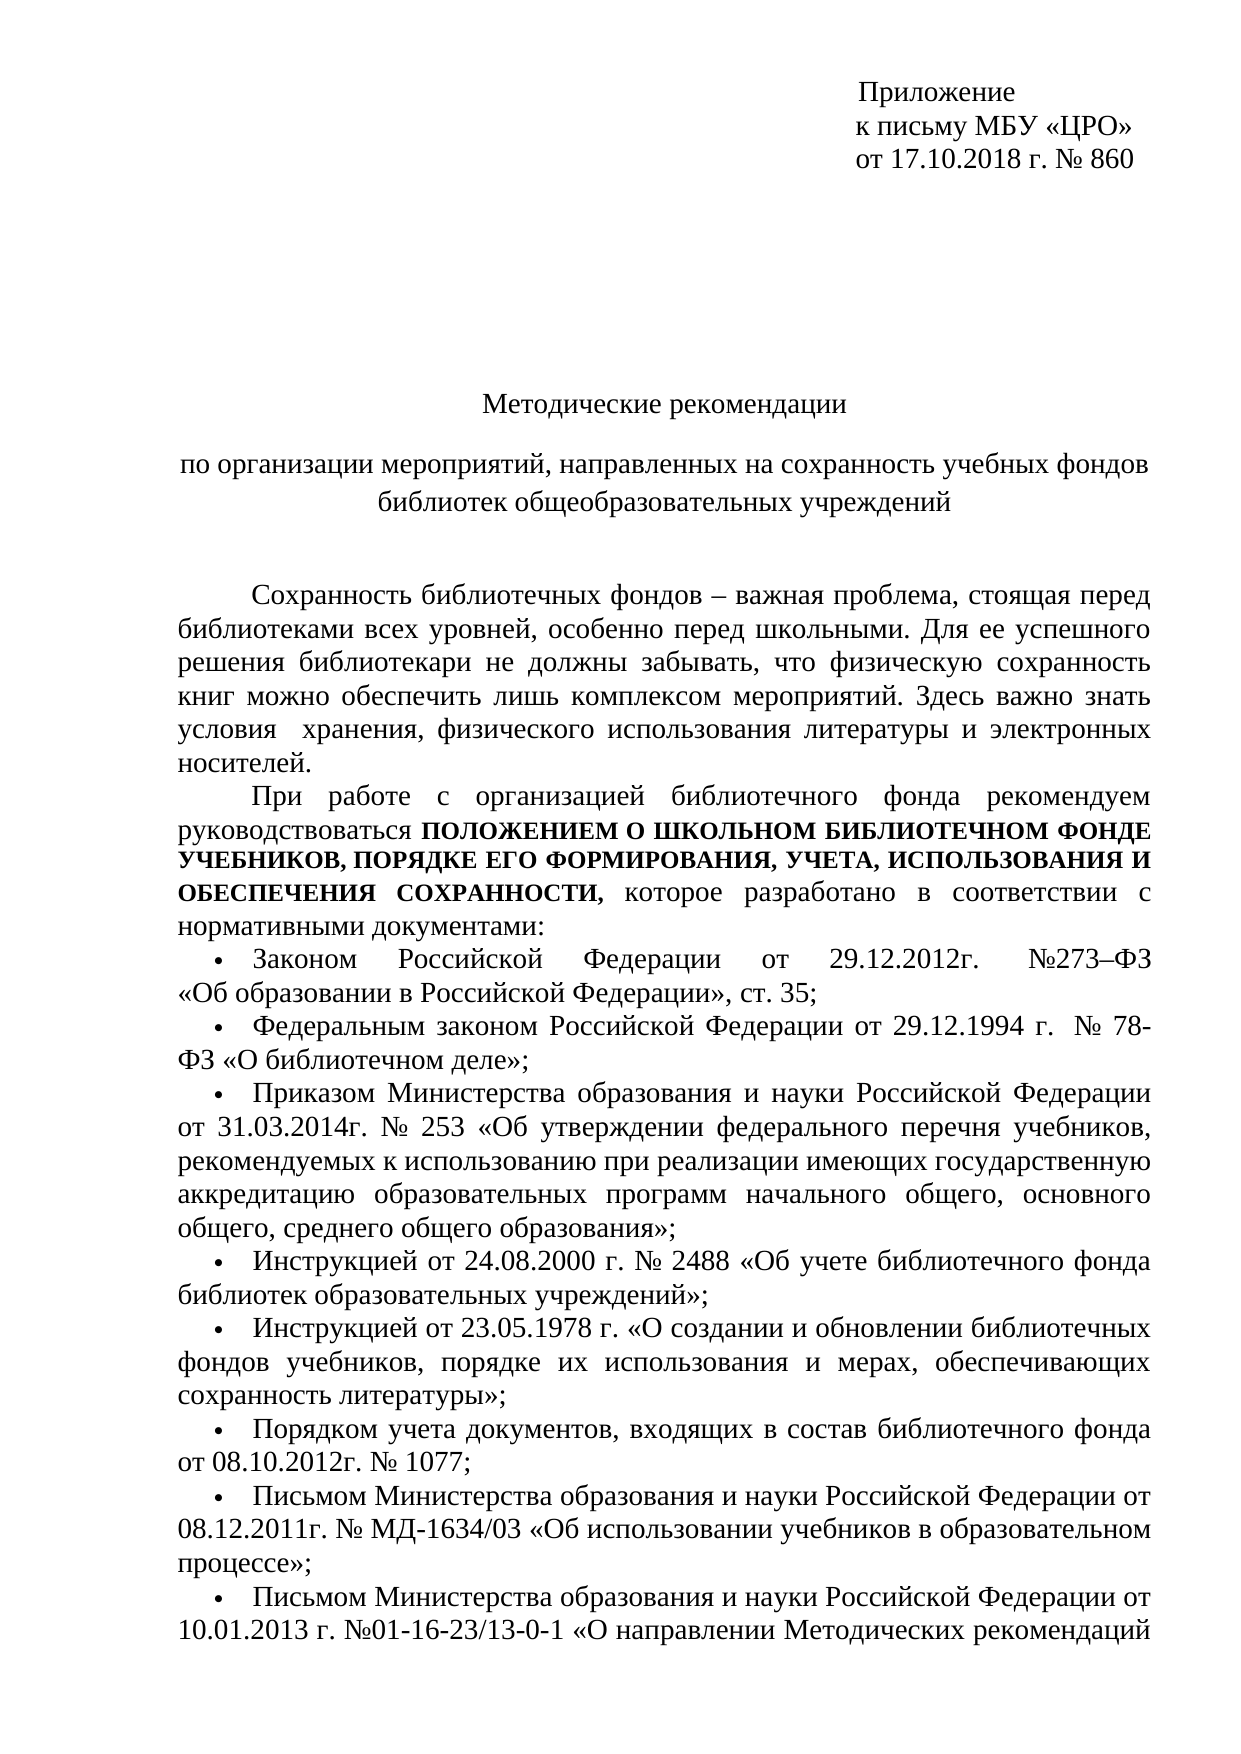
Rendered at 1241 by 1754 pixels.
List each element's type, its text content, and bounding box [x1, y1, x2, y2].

list Письмом Министерства образования и науки Российской Федерации от 08.12.2011г. № МД-1634/03 «Об использовании учебников в образовательном процессе»; [177, 1478, 1152, 1579]
list Инструкцией от 23.05.1978 г. «О создании и обновлении библиотечных фондов учебников, порядке их использования и мерах, обеспечивающих сохранность литературы»; [177, 1310, 1152, 1411]
list Приказом Министерства образования и науки Российской Федерации от 31.03.2014г. № 253 «Об утверждении федерального перечня учебников, рекомендуемых к использованию при реализации имеющих государственную аккредитацию образовательных программ начального общего, основного общего, среднего общего образования»; [177, 1076, 1152, 1243]
text Методические рекомендации [177, 386, 1152, 420]
text При работе с организацией библиотечного фонда рекомендуем руководствоваться ПОЛОЖЕНИЕМ О ШКОЛЬНОМ БИБЛИОТЕЧНОМ ФОНДЕ УЧЕБНИКОВ, ПОРЯДКЕ ЕГО ФОРМИРОВАНИЯ, УЧЕТА, ИСПОЛЬЗОВАНИЯ И ОБЕСПЕЧЕНИЯ СОХРАННОСТИ, которое разработано в соответствии с нормативными документами: [177, 778, 1152, 941]
text Сохранность библиотечных фондов – важная проблема, стоящая перед библиотеками всех уровней, особенно перед школьными. Для ее успешного решения библиотекари не должны забывать, что физическую сохранность книг можно обеспечить лишь комплексом мероприятий. Здесь важно знать условия хранения, физического использования литературы и электронных носителей. [177, 577, 1152, 778]
list Порядком учета документов, входящих в состав библиотечного фонда от 08.10.2012г. № 1077; [177, 1411, 1152, 1478]
text к письму МБУ «ЦРО» [177, 108, 1152, 141]
text Приложение [177, 74, 1152, 108]
list Инструкцией от 24.08.2000 г. № 2488 «Об учете библиотечного фонда библиотек образовательных учреждений»; [177, 1243, 1152, 1310]
list Законом Российской Федерации от 29.12.2012г. №273–ФЗ «Об образовании в Российской Федерации», ст. 35; [177, 941, 1152, 1008]
text от 17.10.2018 г. № 860 [177, 141, 1152, 175]
list Федеральным законом Российской Федерации от 29.12.1994 г. № 78-ФЗ «О библиотечном деле»; [177, 1008, 1152, 1076]
text по организации мероприятий, направленных на сохранность учебных фондов библиотек общеобразовательных учреждений [177, 446, 1152, 518]
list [177, 1579, 1152, 1646]
